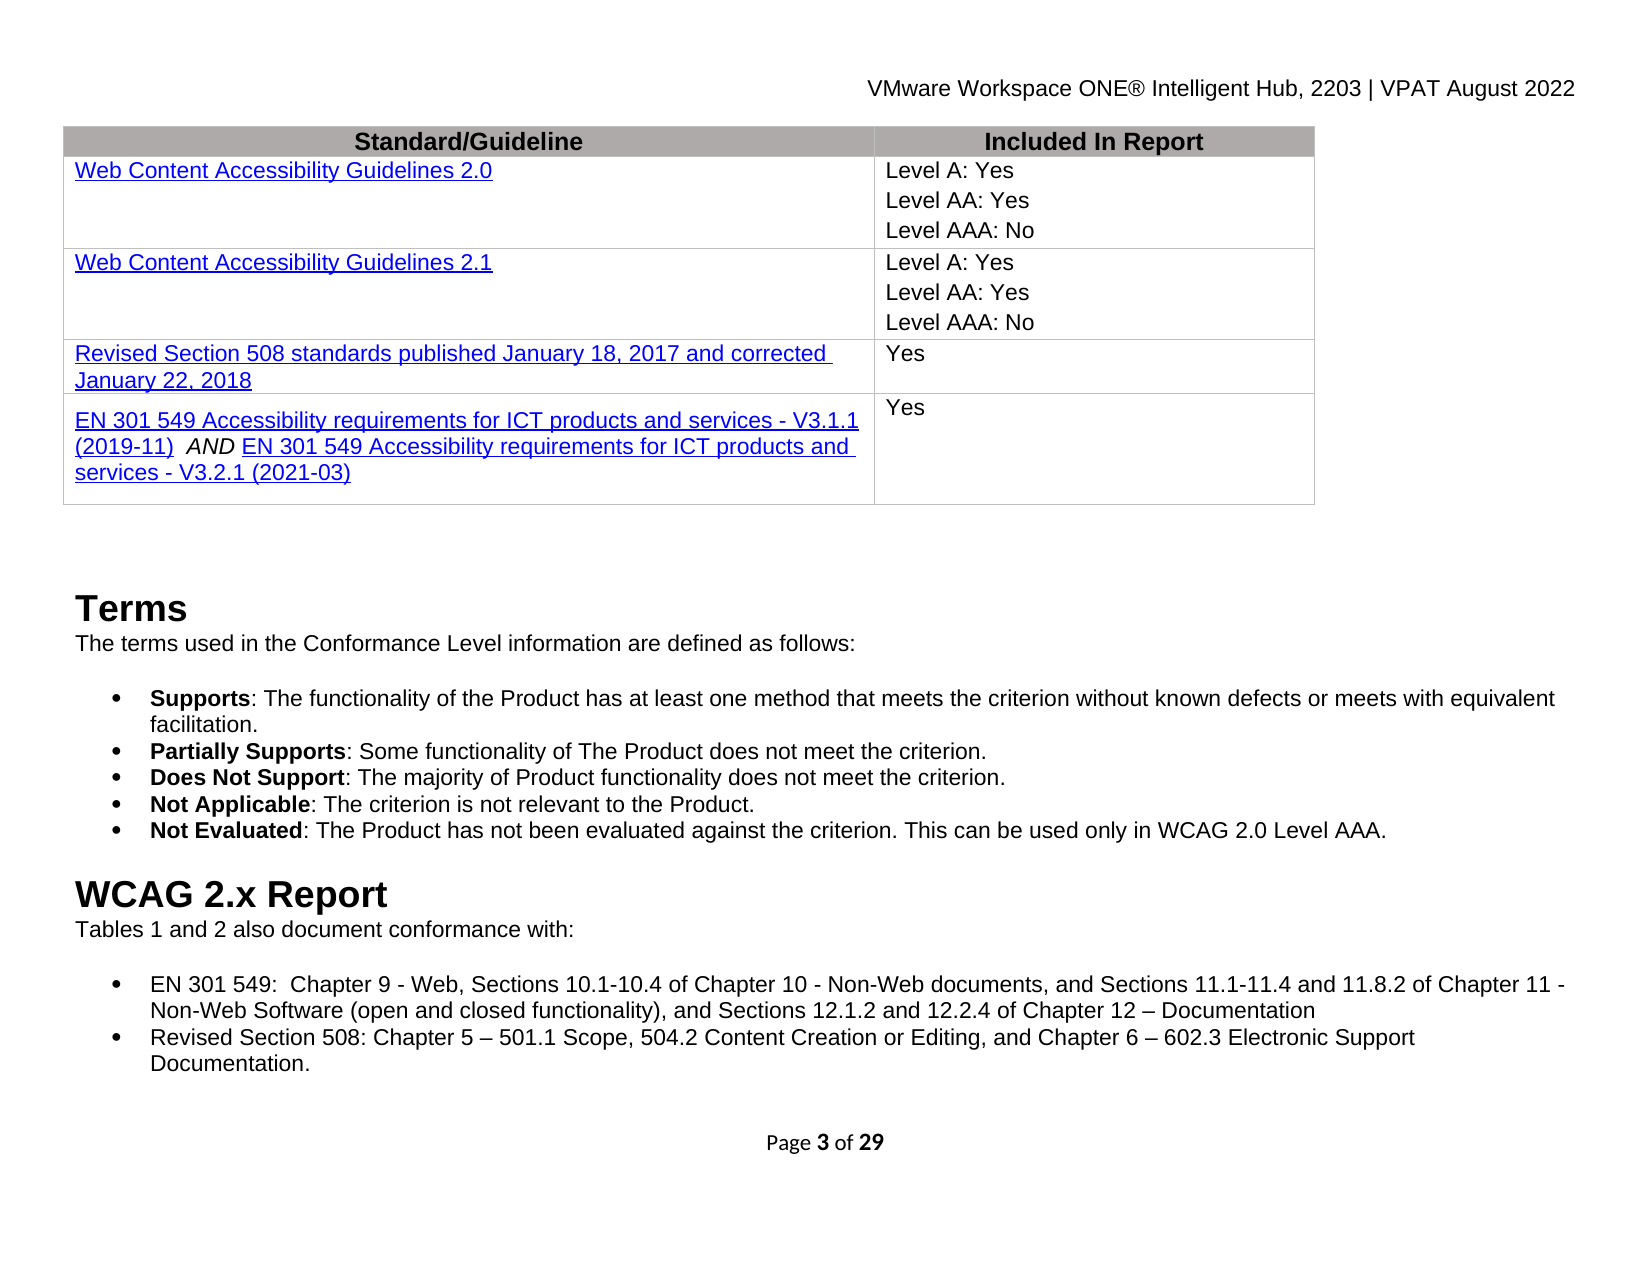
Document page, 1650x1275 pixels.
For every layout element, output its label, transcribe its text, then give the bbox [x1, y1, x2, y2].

subtitle Terms [75, 586, 1575, 629]
list Not Evaluated: The Product has not been evaluated against the criterion. This can be used only in WCAG 2.0 Level AAA. [112, 933, 1575, 960]
table_cell Revised Section 508 standards published January 18, 2017 and corrected January 22, 2018 [64, 340, 874, 393]
text The terms used in the Conformance Level information are defined as follows: [75, 629, 1575, 656]
list Not Applicable: The criterion is not relevant to the Product. [112, 878, 1575, 904]
table_header Included In Report [875, 127, 1314, 156]
list Does Not Support: The majority of Product functionality does not meet the criterion. [112, 822, 1575, 849]
table_cell Yes [875, 394, 1314, 504]
table_cell Level A: Yes Level AA: Yes Level AAA: No [875, 157, 1314, 248]
table_cell Web Content Accessibility Guidelines 2.1 [64, 249, 874, 339]
table_cell Web Content Accessibility Guidelines 2.0 [64, 157, 874, 248]
list Partially Supports: Some functionality of The Product does not meet the criterion. [112, 767, 1575, 793]
table_header Standard/Guideline [64, 127, 874, 156]
subtitle WCAG 2.x Report [75, 989, 1575, 1032]
text Tables 1 and 2 also document conformance with: [75, 1032, 1575, 1058]
table_cell Level A: Yes Level AA: Yes Level AAA: No [875, 249, 1314, 339]
table_cell EN 301 549 Accessibility requirements for ICT products and services - V3.1.1 (2019-11) AND EN 301 549 Accessibility requirements for ICT products and services - V3.2.1 (2021-03) [64, 394, 874, 504]
list Supports: The functionality of the Product has at least one method that meets the criterion without known defects or meets with equivalent facilitation. [112, 685, 1575, 738]
table_cell Yes [875, 340, 1314, 393]
